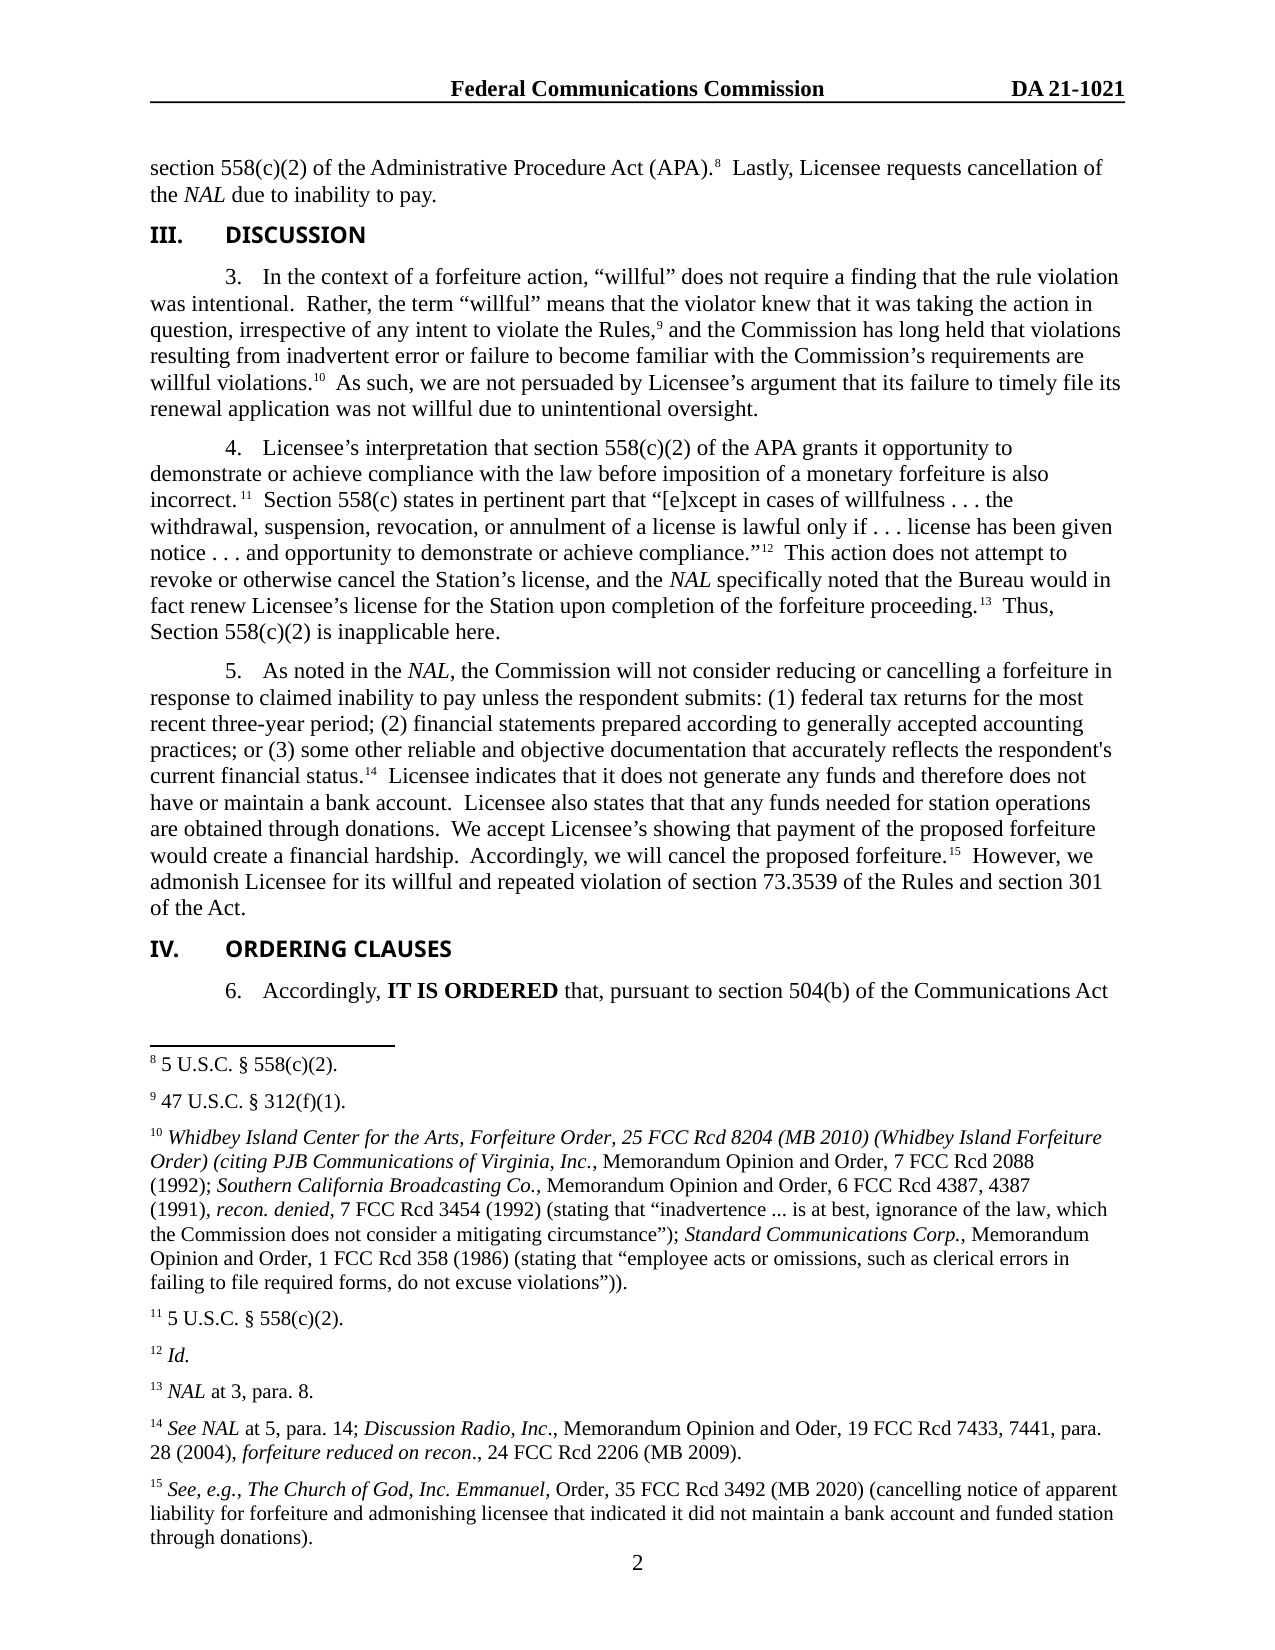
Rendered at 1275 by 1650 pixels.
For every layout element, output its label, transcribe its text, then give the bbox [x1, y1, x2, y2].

text The Commission’s base forfeiture amount for the failure to file a required form is $3,000. The guidelines also specify a base forfeiture amount of $10,000 for construction and/or operation without an instrument of authorization for the service. In the NAL, the Bureau proposed a reduced forfeiture amount of $3,500 because, as an LPFM station, the Station is providing a secondary service. Licensee timely responded to the NAL. In its response, Licensee maintains that its failure to timely file the renewal application was not willful because it resulted from unintentional oversight, and argues that the Commission did not give Licensee opportunity to demonstrate or achieve compliance in accordance with section 558(c)(2) of the Administrative Procedure Act (APA). Lastly, Licensee requests cancellation of the NAL due to inability to pay. [150, 154, 1125, 207]
subtitle discussion [150, 219, 1125, 251]
text In the context of a forfeiture action, “willful” does not require a finding that the rule violation was intentional. Rather, the term “willful” means that the violator knew that it was taking the action in question, irrespective of any intent to violate the Rules, and the Commission has long held that violations resulting from inadvertent error or failure to become familiar with the Commission’s requirements are willful violations. As such, we are not persuaded by Licensee’s argument that its failure to timely file its renewal application was not willful due to unintentional oversight. [150, 263, 1125, 421]
text As noted in the NAL, the Commission will not consider reducing or cancelling a forfeiture in response to claimed inability to pay unless the respondent submits: (1) federal tax returns for the most recent three-year period; (2) financial statements prepared according to generally accepted accounting practices; or (3) some other reliable and objective documentation that accurately reflects the respondent's current financial status. Licensee indicates that it does not generate any funds and therefore does not have or maintain a bank account. Licensee also states that that any funds needed for station operations are obtained through donations. We accept Licensee’s showing that payment of the proposed forfeiture would create a financial hardship. Accordingly, we will cancel the proposed forfeiture. However, we admonish Licensee for its willful and repeated violation of section 73.3539 of the Rules and section 301 of the Act. [150, 657, 1125, 921]
subtitle ordering clauses [150, 933, 1125, 964]
text Licensee’s interpretation that section 558(c)(2) of the APA grants it opportunity to demonstrate or achieve compliance with the law before imposition of a monetary forfeiture is also incorrect. Section 558(c) states in pertinent part that “[e]xcept in cases of willfulness . . . the withdrawal, suspension, revocation, or annulment of a license is lawful only if . . . license has been given notice . . . and opportunity to demonstrate or achieve compliance.” This action does not attempt to revoke or otherwise cancel the Station’s license, and the NAL specifically noted that the Bureau would in fact renew Licensee’s license for the Station upon completion of the forfeiture proceeding. Thus, Section 558(c)(2) is inapplicable here. [150, 434, 1125, 645]
